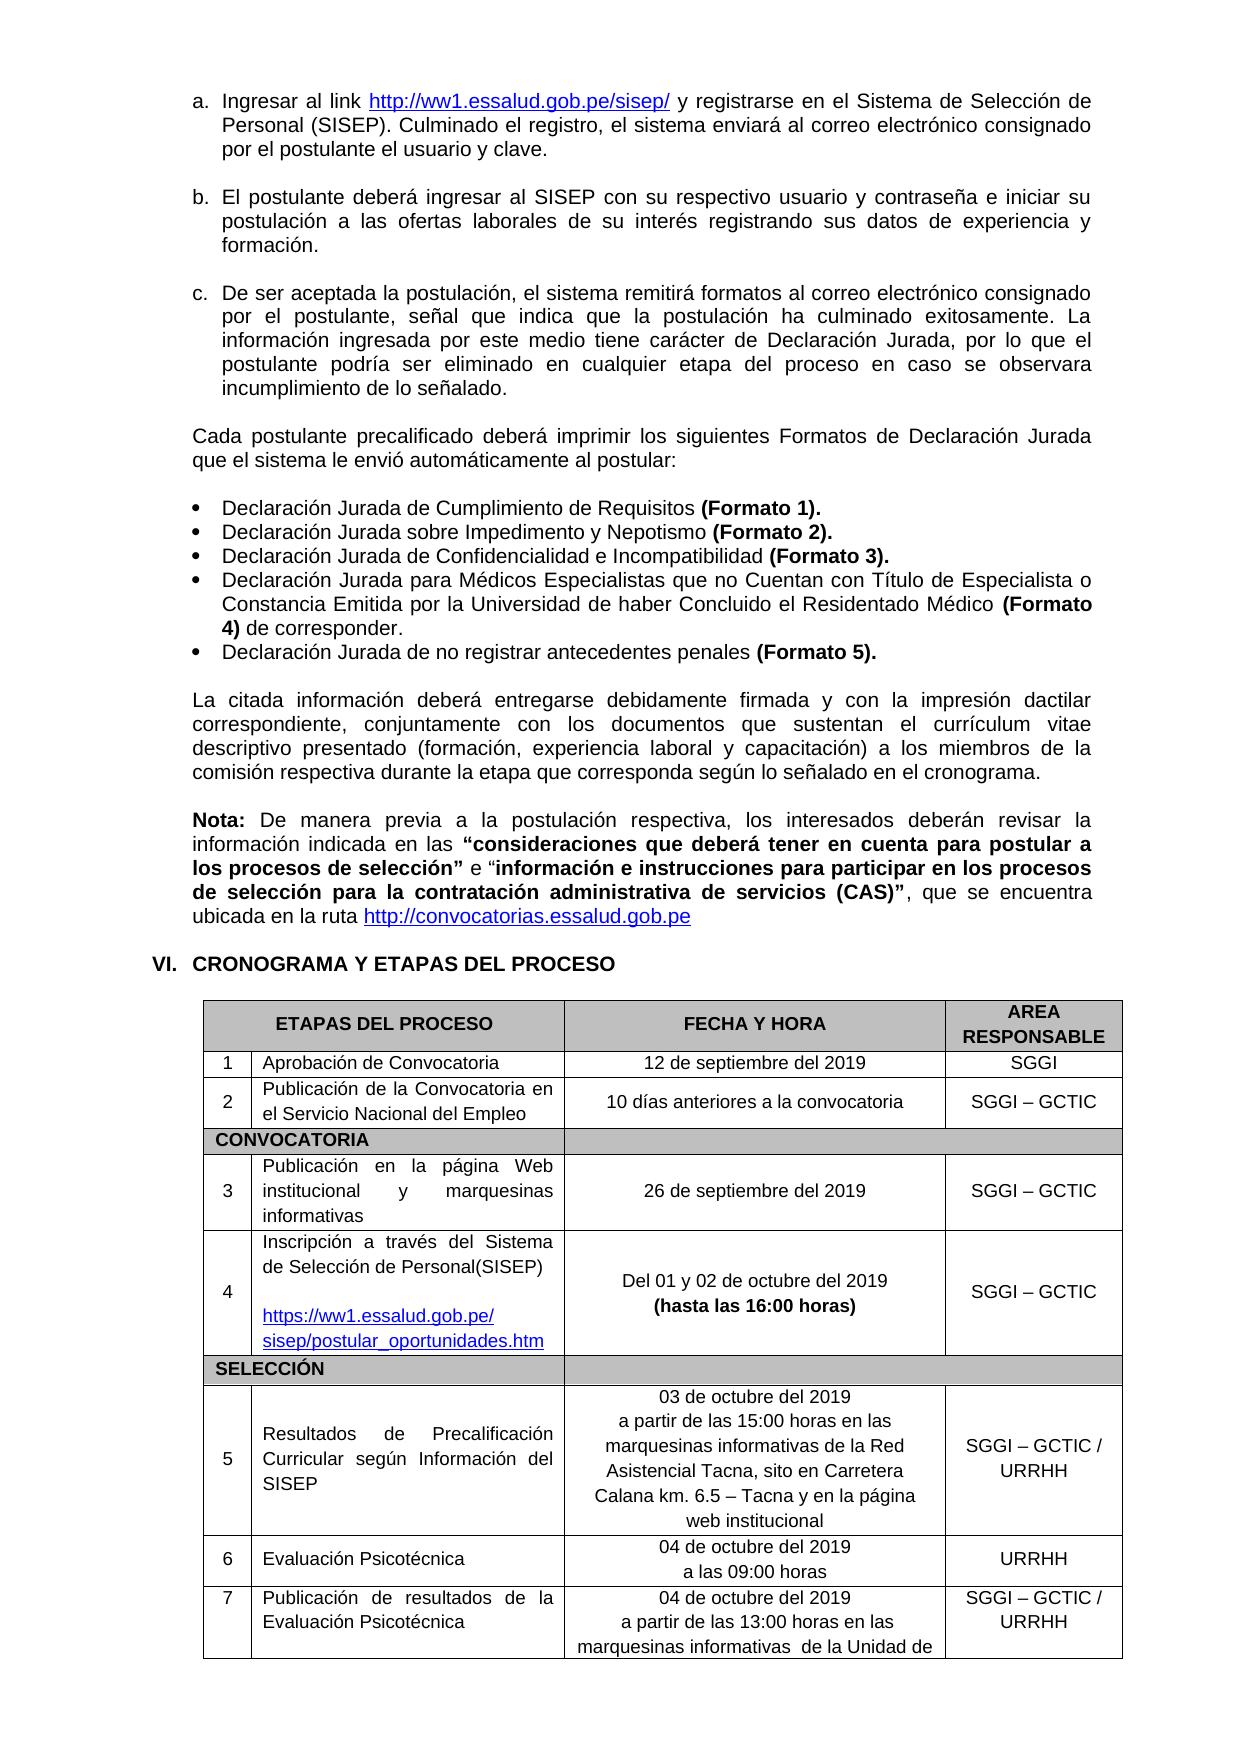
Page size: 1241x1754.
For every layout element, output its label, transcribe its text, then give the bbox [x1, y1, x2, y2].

table_cell 3 [204, 1155, 251, 1230]
table_cell CONVOCATORIA [204, 1129, 564, 1154]
text La citada información deberá entregarse debidamente firmada y con la impresión dactilar correspondiente, conjuntamente con los documentos que sustentan el currículum vitae descriptivo presentado (formación, experiencia laboral y capacitación) a los miembros de la comisión respectiva durante la etapa que corresponda según lo señalado en el cronograma. [192, 688, 1092, 784]
table_cell 10 días anteriores a la convocatoria [565, 1078, 945, 1128]
table_cell Del 01 y 02 de octubre del 2019 (hasta las 16:00 horas) [565, 1231, 945, 1355]
table_cell 04 de octubre del 2019 a las 09:00 horas [565, 1536, 945, 1586]
list Declaración Jurada de no registrar antecedentes penales (Formato 5). [192, 640, 1092, 664]
table_cell 03 de octubre del 2019 a partir de las 15:00 horas en las marquesinas informativas de la Red Asistencial Tacna, sito en Carretera Calana km. 6.5 – Tacna y en la página web institucional [565, 1386, 945, 1534]
table_cell 7 [204, 1587, 251, 1658]
table_cell Publicación de la Convocatoria en el Servicio Nacional del Empleo [252, 1078, 564, 1128]
table_cell [565, 1129, 1122, 1154]
table_cell 4 [204, 1231, 251, 1355]
text Nota: De manera previa a la postulación respectiva, los interesados deberán revisar la información indicada en las “consideraciones que deberá tener en cuenta para postular a los procesos de selección” e “información e instrucciones para participar en los procesos de selección para la contratación administrativa de servicios (CAS)”, que se encuentra ubicada en la ruta http://convocatorias.essalud.gob.pe [192, 808, 1092, 928]
list El postulante deberá ingresar al SISEP con su respectivo usuario y contraseña e iniciar su postulación a las ofertas laborales de su interés registrando sus datos de experiencia y formación. [192, 184, 1092, 256]
table_cell 5 [204, 1386, 251, 1534]
table_cell SELECCIÓN [204, 1356, 564, 1384]
table_cell URRHH [946, 1536, 1122, 1586]
table_cell 6 [204, 1536, 251, 1586]
table_cell Publicación en la página Web institucional y marquesinas informativas [252, 1155, 564, 1230]
list Declaración Jurada sobre Impedimento y Nepotismo (Formato 2). [192, 520, 1092, 544]
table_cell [565, 1587, 945, 1658]
list De ser aceptada la postulación, el sistema remitirá formatos al correo electrónico consignado por el postulante, señal que indica que la postulación ha culminado exitosamente. La información ingresada por este medio tiene carácter de Declaración Jurada, por lo que el postulante podría ser eliminado en cualquier etapa del proceso en caso se observara incumplimiento de lo señalado. [192, 280, 1092, 400]
text Cada postulante precalificado deberá imprimir los siguientes Formatos de Declaración Jurada que el sistema le envió automáticamente al postular: [192, 424, 1092, 472]
table_cell SGGI – GCTIC [946, 1231, 1122, 1355]
list Declaración Jurada para Médicos Especialistas que no Cuentan con Título de Especialista o Constancia Emitida por la Universidad de haber Concluido el Residentado Médico (Formato 4) de corresponder. [192, 568, 1092, 640]
table_cell [565, 1356, 1122, 1384]
table_cell Resultados de Precalificación Curricular según Información del SISEP [252, 1386, 564, 1534]
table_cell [252, 1587, 564, 1658]
table_cell SGGI – GCTIC [946, 1155, 1122, 1230]
table_cell 2 [204, 1078, 251, 1128]
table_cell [946, 1587, 1122, 1658]
table_cell Evaluación Psicotécnica [252, 1536, 564, 1586]
list Declaración Jurada de Confidencialidad e Incompatibilidad (Formato 3). [192, 544, 1092, 568]
table_cell 12 de septiembre del 2019 [565, 1052, 945, 1077]
list Ingresar al link http://ww1.essalud.gob.pe/sisep/ y registrarse en el Sistema de Selección de Personal (SISEP). Culminado el registro, el sistema enviará al correo electrónico consignado por el postulante el usuario y clave. [192, 89, 1092, 161]
table_cell Aprobación de Convocatoria [252, 1052, 564, 1077]
table_cell SGGI [946, 1052, 1122, 1077]
table_cell 1 [204, 1052, 251, 1077]
table_cell SGGI – GCTIC [946, 1078, 1122, 1128]
table_cell Inscripción a través del Sistema de Selección de Personal(SISEP) https://ww1.essalud.gob.pe/sisep/postular_oportunidades.htm [252, 1231, 564, 1355]
table_header ETAPAS DEL PROCESO [204, 1001, 564, 1051]
table_header FECHA Y HORA [565, 1001, 945, 1051]
table_cell 26 de septiembre del 2019 [565, 1155, 945, 1230]
table_cell SGGI – GCTIC / URRHH [946, 1386, 1122, 1534]
list Declaración Jurada de Cumplimiento de Requisitos (Formato 1). [192, 496, 1092, 520]
list CRONOGRAMA Y ETAPAS DEL PROCESO [177, 952, 1092, 976]
table_header AREA RESPONSABLE [946, 1001, 1122, 1051]
